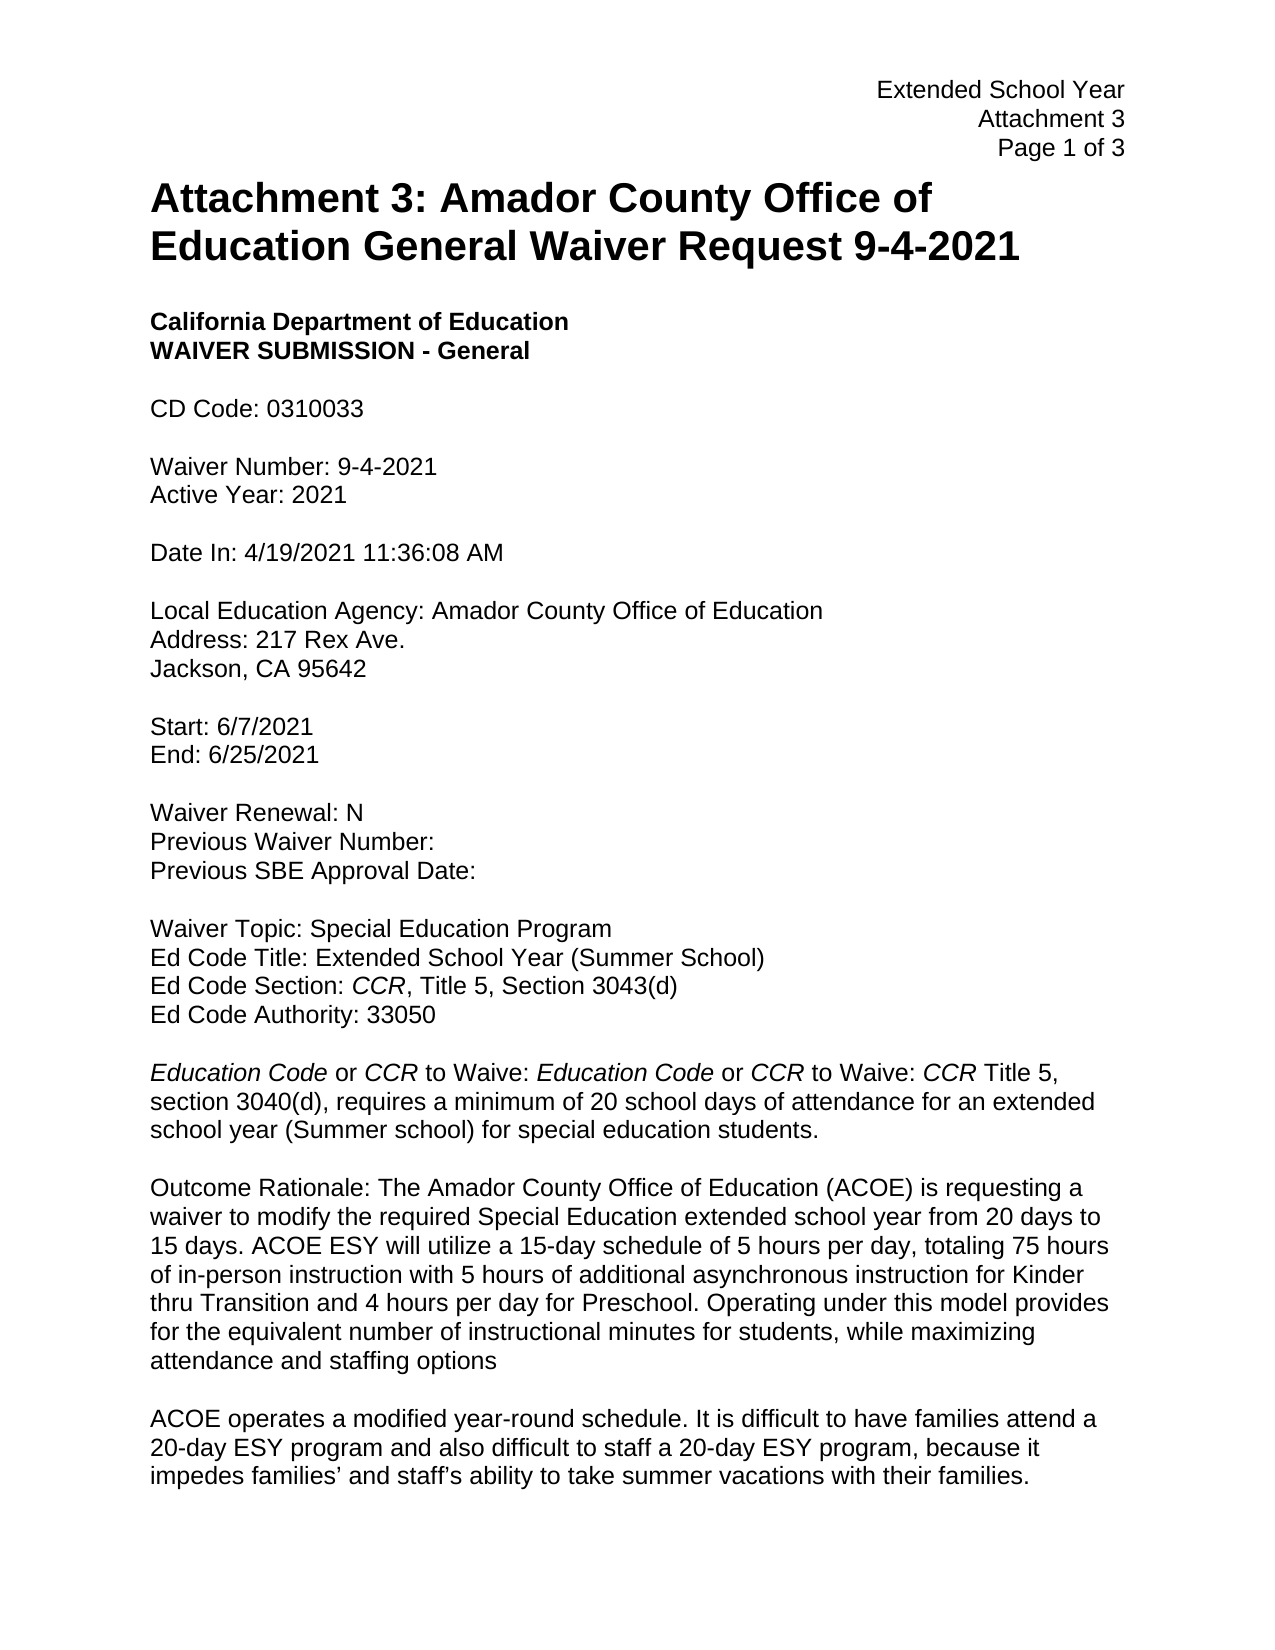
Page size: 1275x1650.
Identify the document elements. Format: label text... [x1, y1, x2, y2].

text Address: 217 Rex Ave. [150, 625, 1125, 654]
text Start: 6/7/2021 [150, 712, 1125, 740]
text Jackson, CA 95642 [150, 654, 1125, 682]
text Local Education Agency: Amador County Office of Education [150, 596, 1125, 625]
text Waiver Number: 9-4-2021 [150, 452, 1125, 480]
text CD Code: 0310033 [150, 394, 1125, 422]
text Previous SBE Approval Date: [150, 856, 1125, 884]
text Ed Code Authority: 33050 [150, 1000, 1125, 1029]
subtitle Attachment 3: Amador County Office of Education General Waiver Request 9-4-2021 [150, 174, 1125, 269]
text Outcome Rationale: The Amador County Office of Education (ACOE) is requesting a waiver to modify the required Special Education extended school year from 20 days to 15 days. ACOE ESY will utilize a 15-day schedule of 5 hours per day, totaling 75 hours of in-person instruction with 5 hours of additional asynchronous instruction for Kinder thru Transition and 4 hours per day for Preschool. Operating under this model provides for the equivalent number of instructional minutes for students, while maximizing attendance and staffing options [150, 1173, 1125, 1374]
text Previous Waiver Number: [150, 827, 1125, 856]
text End: 6/25/2021 [150, 740, 1125, 769]
text Date In: 4/19/2021 11:36:08 AM [150, 538, 1125, 567]
text WAIVER SUBMISSION - General [150, 336, 1125, 364]
text Waiver Renewal: N [150, 798, 1125, 827]
text Waiver Topic: Special Education Program [150, 914, 1125, 942]
text ACOE operates a modified year-round schedule. It is difficult to have families attend a 20-day ESY program and also difficult to staff a 20-day ESY program, because it impedes families’ and staff’s ability to take summer vacations with their families. [150, 1404, 1125, 1490]
text Active Year: 2021 [150, 480, 1125, 509]
text California Department of Education [150, 307, 1125, 336]
text Ed Code Title: Extended School Year (Summer School) [150, 942, 1125, 971]
text Ed Code Section: CCR, Title 5, Section 3043(d) [150, 971, 1125, 1000]
text Education Code or CCR to Waive: Education Code or CCR to Waive: CCR Title 5, section 3040(d), requires a minimum of 20 school days of attendance for an extended school year (Summer school) for special education students. [820, 1058, 1125, 1144]
